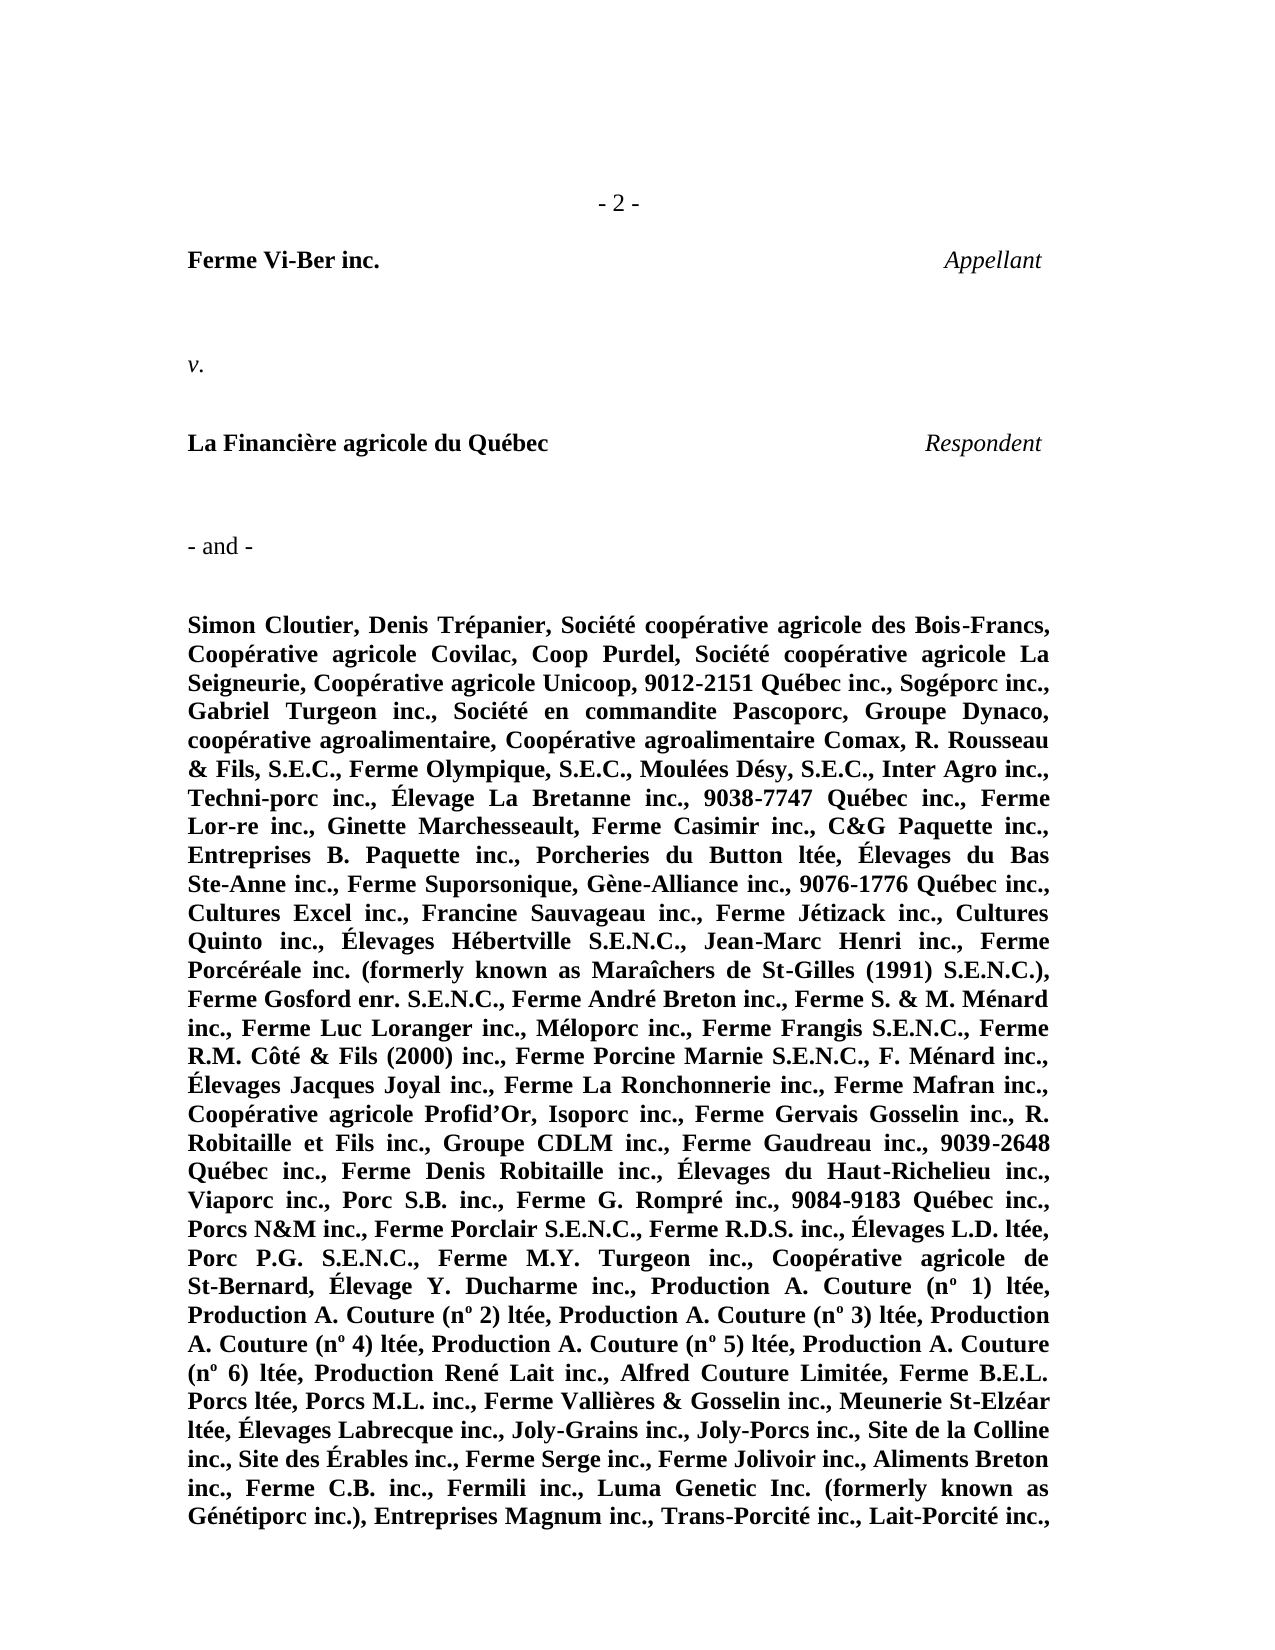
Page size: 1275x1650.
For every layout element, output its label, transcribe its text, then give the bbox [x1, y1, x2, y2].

text La Financière agricole du Québec Respondent [187, 428, 1050, 456]
text v. [187, 349, 1050, 378]
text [187, 610, 1050, 1530]
text - and - [187, 531, 1050, 560]
text Ferme Vi-Ber inc. Appellant [187, 245, 1050, 274]
